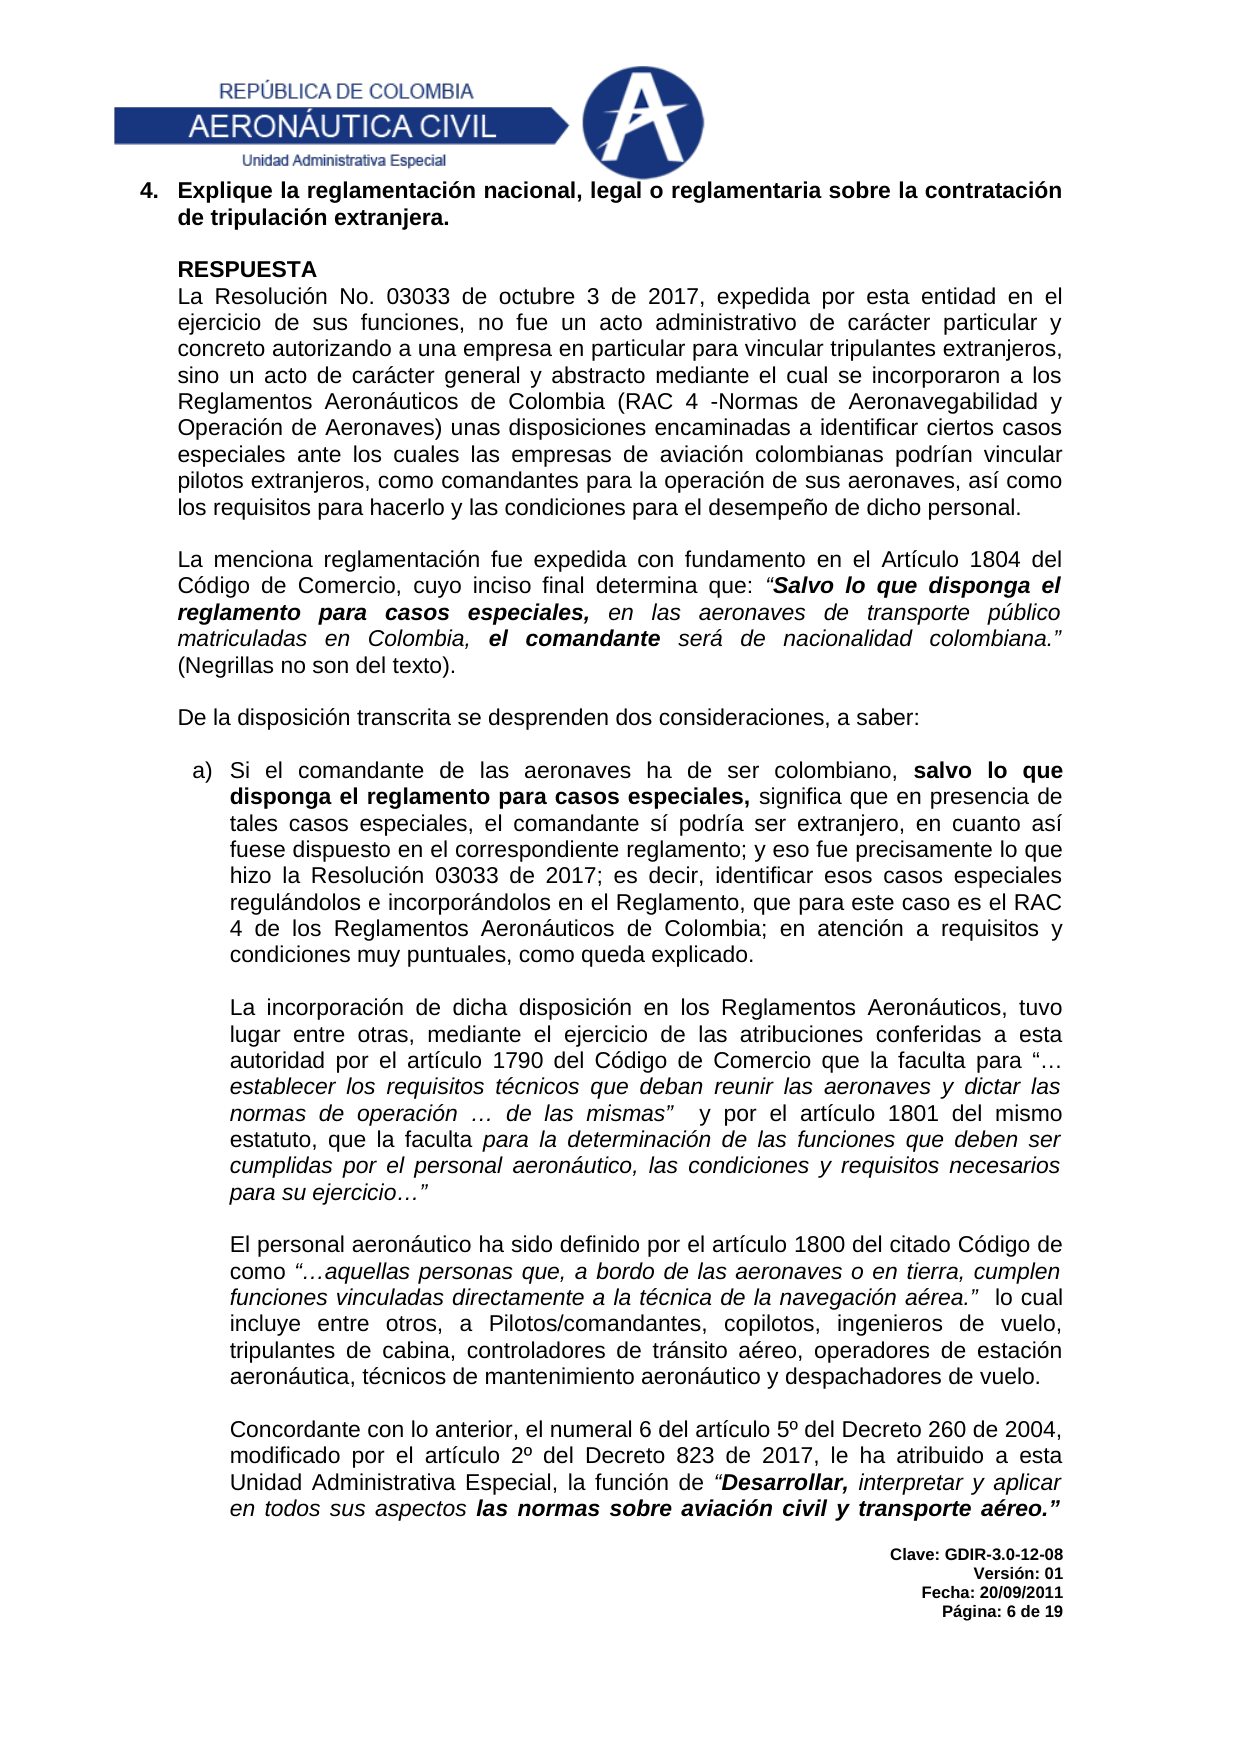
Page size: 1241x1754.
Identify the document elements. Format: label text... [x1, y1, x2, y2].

list La Resolución No. 03033 de octubre 3 de 2017, expedida por esta entidad en el ejercicio de sus funciones, no fue un acto administrativo de carácter particular y concreto autorizando a una empresa en particular para vincular tripulantes extranjeros, sino un acto de carácter general y abstracto mediante el cual se incorporaron a los Reglamentos Aeronáuticos de Colombia (RAC 4 -Normas de Aeronavegabilidad y Operación de Aeronaves) unas disposiciones encaminadas a identificar ciertos casos especiales ante los cuales las empresas de aviación colombianas podrían vincular pilotos extranjeros, como comandantes para la operación de sus aeronaves, así como los requisitos para hacerlo y las condiciones para el desempeño de dicho personal. [177, 283, 1063, 520]
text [229, 1416, 1063, 1521]
list RESPUESTA [177, 256, 1063, 283]
picture [91, 0, 739, 217]
list Si el comandante de las aeronaves ha de ser colombiano, salvo lo que disponga el reglamento para casos especiales, significa que en presencia de tales casos especiales, el comandante sí podría ser extranjero, en cuanto así fuese dispuesto en el correspondiente reglamento; y eso fue precisamente lo que hizo la Resolución 03033 de 2017; es decir, identificar esos casos especiales regulándolos e incorporándolos en el Reglamento, que para este caso es el RAC 4 de los Reglamentos Aeronáuticos de Colombia; en atención a requisitos y condiciones muy puntuales, como queda explicado. [192, 757, 1063, 968]
list La incorporación de dicha disposición en los Reglamentos Aeronáuticos, tuvo lugar entre otras, mediante el ejercicio de las atribuciones conferidas a esta autoridad por el artículo 1790 del Código de Comercio que la faculta para “…establecer los requisitos técnicos que deban reunir las aeronaves y dictar las normas de operación … de las mismas” y por el artículo 1801 del mismo estatuto, que la faculta para la determinación de las funciones que deben ser cumplidas por el personal aeronáutico, las condiciones y requisitos necesarios para su ejercicio…” [229, 994, 1063, 1205]
list Explique la reglamentación nacional, legal o reglamentaria sobre la contratación de tripulación extranjera. [140, 177, 1063, 230]
list El personal aeronáutico ha sido definido por el artículo 1800 del citado Código de como “…aquellas personas que, a bordo de las aeronaves o en tierra, cumplen funciones vinculadas directamente a la técnica de la navegación aérea.” lo cual incluye entre otros, a Pilotos/comandantes, copilotos, ingenieros de vuelo, tripulantes de cabina, controladores de tránsito aéreo, operadores de estación aeronáutica, técnicos de mantenimiento aeronáutico y despachadores de vuelo. [229, 1231, 1063, 1389]
text La menciona reglamentación fue expedida con fundamento en el Artículo 1804 del Código de Comercio, cuyo inciso final determina que: “Salvo lo que disponga el reglamento para casos especiales, en las aeronaves de transporte público matriculadas en Colombia, el comandante será de nacionalidad colombiana.” (Negrillas no son del texto). [177, 546, 1063, 678]
text De la disposición transcrita se desprenden dos consideraciones, a saber: [177, 704, 1063, 731]
